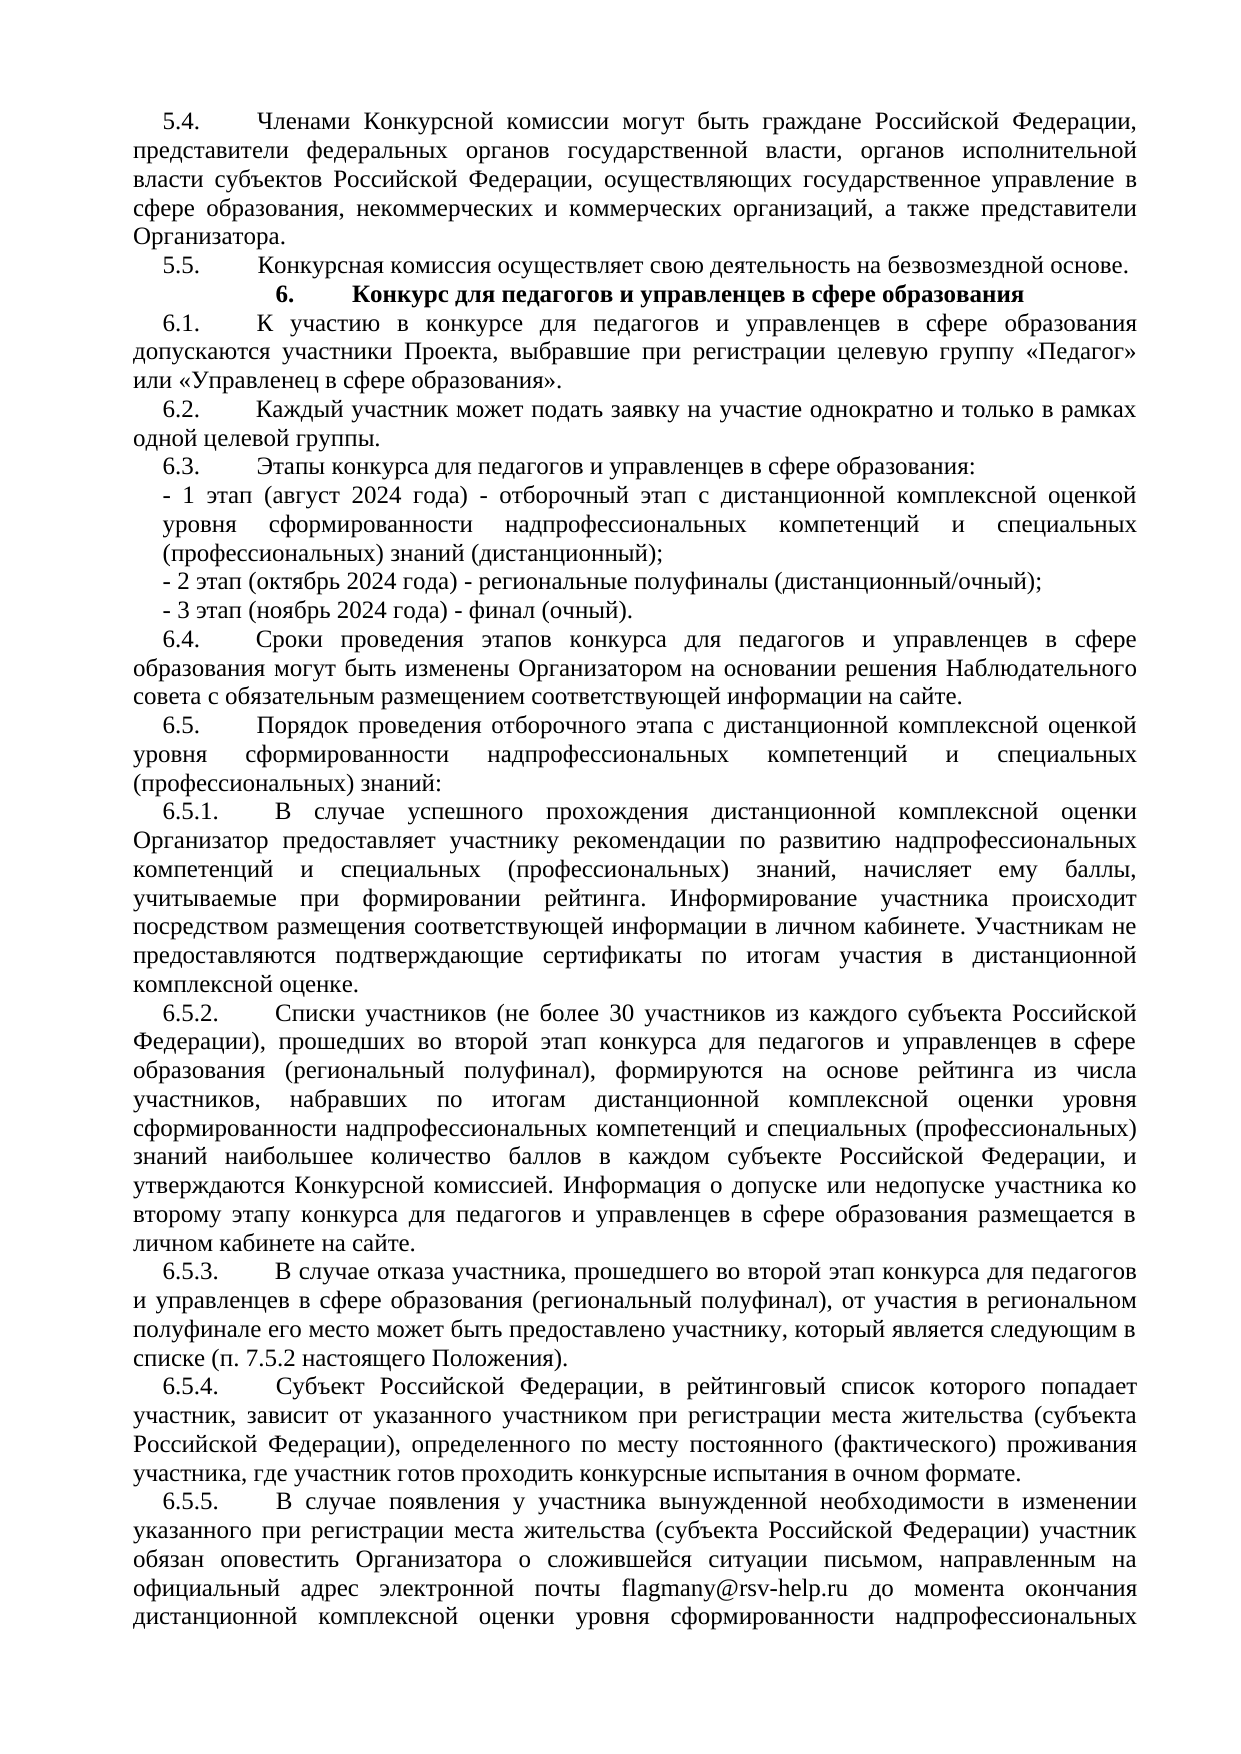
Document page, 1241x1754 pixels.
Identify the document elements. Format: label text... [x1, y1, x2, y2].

list Списки участников (не более 30 участников из каждого субъекта Российской Федерации), прошедших во второй этап конкурса для педагогов и управленцев в сфере образования (региональный полуфинал), формируются на основе рейтинга из числа участников, набравших по итогам дистанционной комплексной оценки уровня сформированности надпрофессиональных компетенций и специальных (профессиональных) знаний наибольшее количество баллов в каждом субъекте Российской Федерации, и утверждаются Конкурсной комиссией. Информация о допуске или недопуске участника ко второму этапу конкурса для педагогов и управленцев в сфере образования размещается в личном кабинете на сайте. [133, 998, 1138, 1256]
text - 2 этап (октябрь 2024 года) - региональные полуфиналы (дистанционный/очный); [162, 566, 1138, 595]
list Членами Конкурсной комиссии могут быть граждане Российской Федерации, представители федеральных органов государственной власти, органов исполнительной власти субъектов Российской Федерации, осуществляющих государственное управление в сфере образования, некоммерческих и коммерческих организаций, а также представители Организатора. [133, 106, 1138, 250]
list Этапы конкурса для педагогов и управленцев в сфере образования: [133, 451, 1138, 480]
list Сроки проведения этапов конкурса для педагогов и управленцев в сфере образования могут быть изменены Организатором на основании решения Наблюдательного совета с обязательным размещением соответствующей информации на сайте. [133, 624, 1138, 710]
list В случае отказа участника, прошедшего во второй этап конкурса для педагогов и управленцев в сфере образования (региональный полуфинал), от участия в региональном полуфинале его место может быть предоставлено участнику, который является следующим в списке (п. 7.5.2 настоящего Положения). [133, 1256, 1138, 1371]
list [133, 1486, 1138, 1630]
list В случае успешного прохождения дистанционной комплексной оценки Организатор предоставляет участнику рекомендации по развитию надпрофессиональных компетенций и специальных (профессиональных) знаний, начисляет ему баллы, учитываемые при формировании рейтинга. Информирование участника происходит посредством размещения соответствующей информации в личном кабинете. Участникам не предоставляются подтверждающие сертификаты по итогам участия в дистанционной комплексной оценке. [133, 796, 1138, 998]
list К участию в конкурсе для педагогов и управленцев в сфере образования допускаются участники Проекта, выбравшие при регистрации целевую группу «Педагог» или «Управленец в сфере образования». [133, 308, 1138, 394]
list Субъект Российской Федерации, в рейтинговый список которого попадает участник, зависит от указанного участником при регистрации места жительства (субъекта Российской Федерации), определенного по месту постоянного (фактического) проживания участника, где участник готов проходить конкурсные испытания в очном формате. [133, 1371, 1138, 1486]
text - 1 этап (август 2024 года) - отборочный этап с дистанционной комплексной оценкой уровня сформированности надпрофессиональных компетенций и специальных (профессиональных) знаний (дистанционный); [162, 480, 1138, 566]
list Конкурс для педагогов и управленцев в сфере образования [133, 279, 1138, 308]
text - 3 этап (ноябрь 2024 года) - финал (очный). [162, 595, 1138, 624]
list Порядок проведения отборочного этапа с дистанционной комплексной оценкой уровня сформированности надпрофессиональных компетенций и специальных (профессиональных) знаний: [133, 710, 1138, 796]
list Конкурсная комиссия осуществляет свою деятельность на безвозмездной основе. [133, 250, 1138, 279]
list Каждый участник может подать заявку на участие однократно и только в рамках одной целевой группы. [133, 394, 1138, 451]
